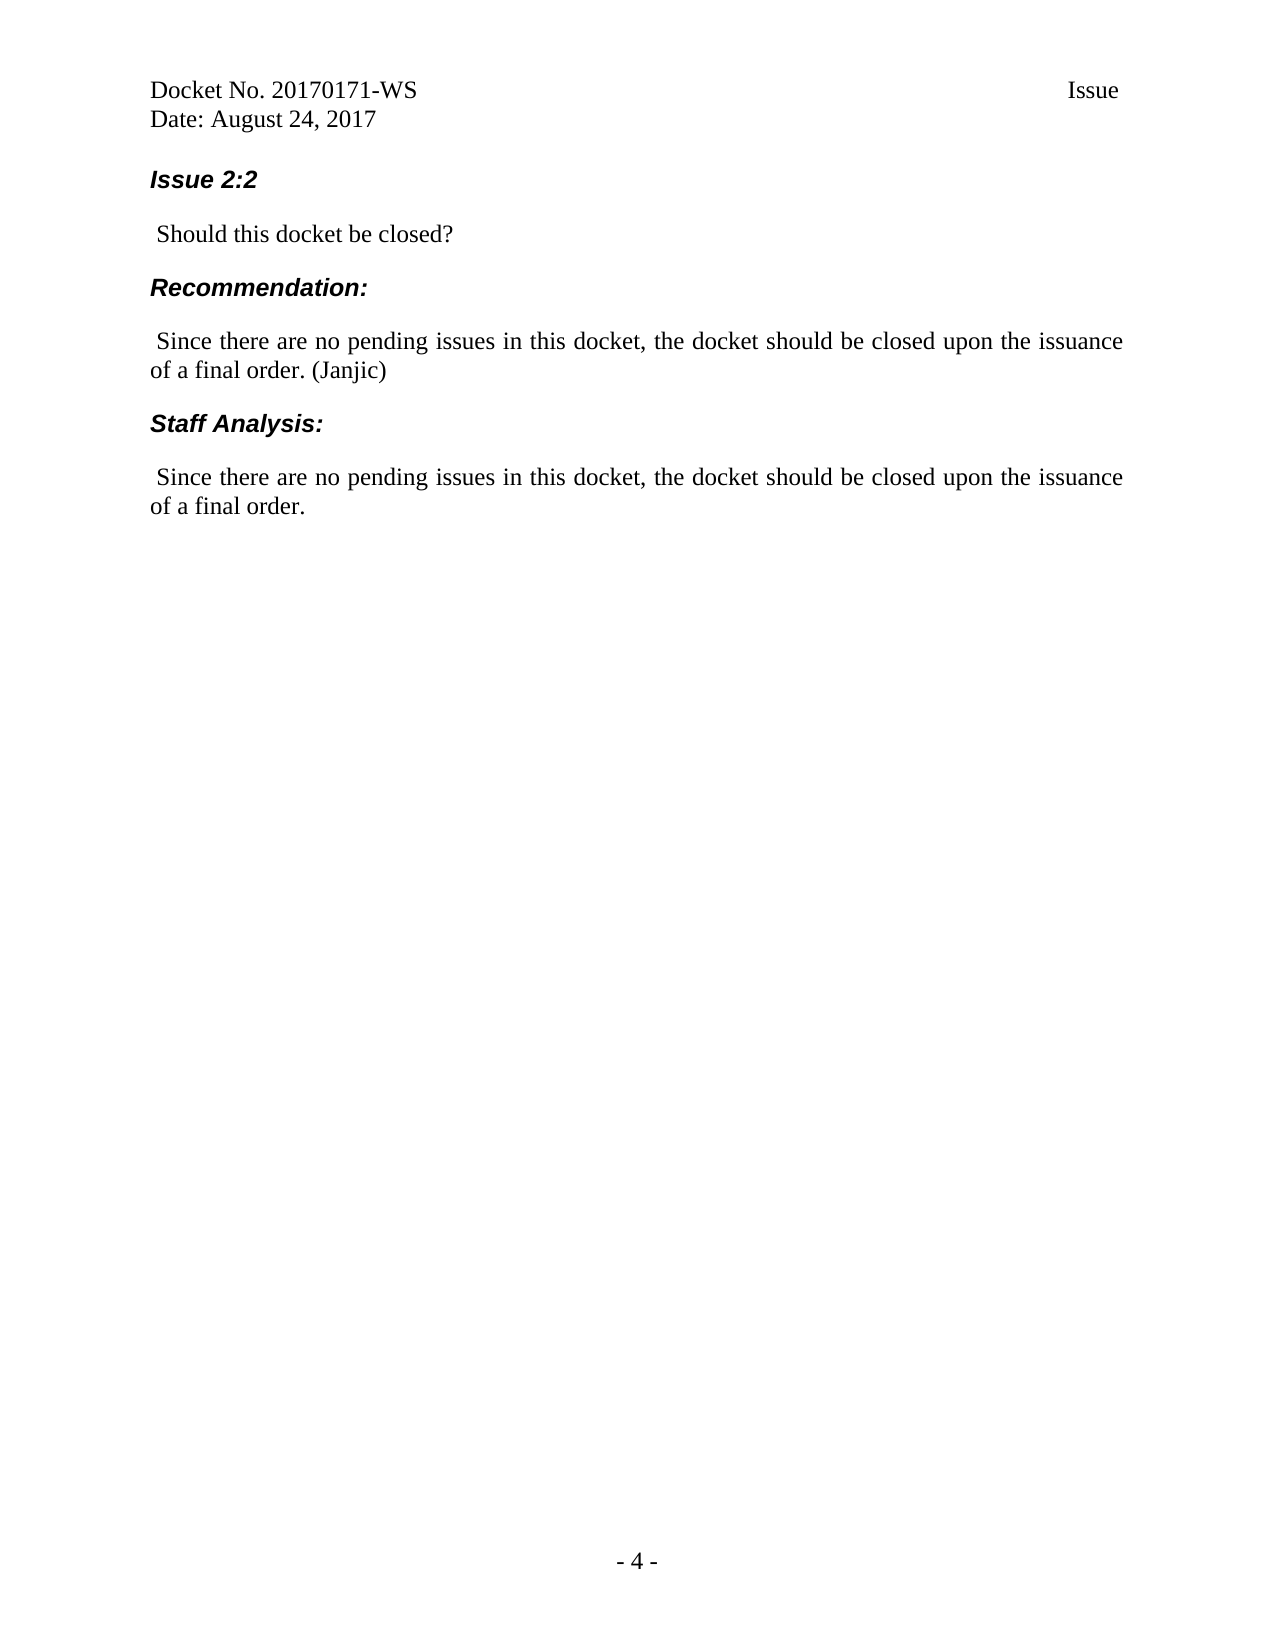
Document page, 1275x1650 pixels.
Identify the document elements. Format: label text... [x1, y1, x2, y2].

subtitle Recommendation: [150, 272, 1125, 301]
text Since there are no pending issues in this docket, the docket should be closed upon the issuance of a final order. (Janjic) [150, 326, 1125, 384]
text Should this docket be closed? [150, 219, 1125, 247]
subtitle Issue 2: [150, 165, 1125, 194]
subtitle Staff Analysis: [150, 409, 1125, 437]
text Since there are no pending issues in this docket, the docket should be closed upon the issuance of a final order. [150, 462, 1125, 520]
